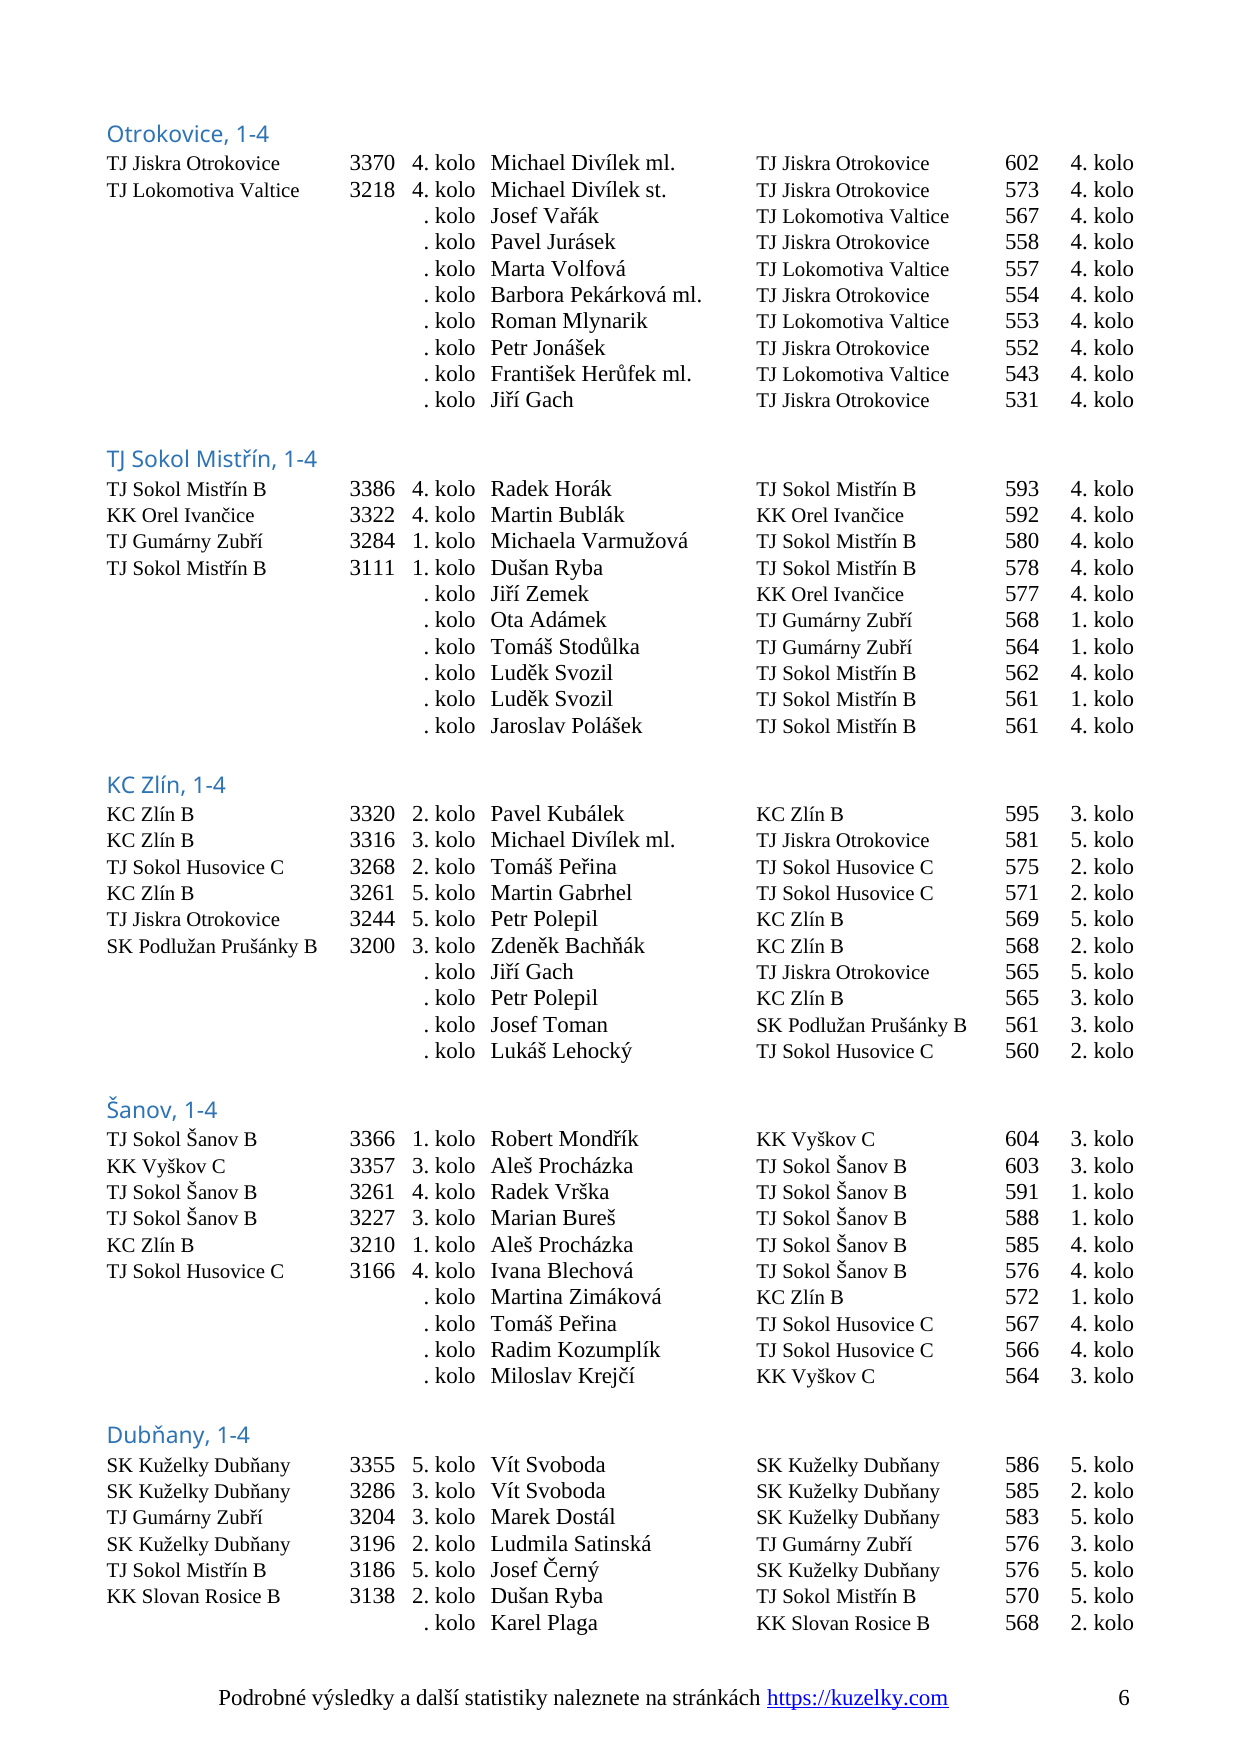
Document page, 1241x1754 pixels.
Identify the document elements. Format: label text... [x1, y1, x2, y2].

subtitle KC Zlín, 1-4 [106, 769, 1134, 800]
text KC Zlín B 3316 3. kolo Michael Divílek ml. TJ Jiskra Otrokovice 581 5. kolo [106, 826, 1134, 853]
text . kolo Martina Zimáková KC Zlín B 572 1. kolo [106, 1283, 1134, 1310]
text TJ Gumárny Zubří 3204 3. kolo Marek Dostál SK Kuželky Dubňany 583 5. kolo [106, 1503, 1134, 1530]
text . kolo Josef Vařák TJ Lokomotiva Valtice 567 4. kolo [106, 202, 1134, 228]
text TJ Jiskra Otrokovice 3370 4. kolo Michael Divílek ml. TJ Jiskra Otrokovice 602 4. kolo [106, 149, 1134, 176]
text . kolo Ota Adámek TJ Gumárny Zubří 568 1. kolo [106, 606, 1134, 633]
text SK Kuželky Dubňany 3196 2. kolo Ludmila Satinská TJ Gumárny Zubří 576 3. kolo [106, 1530, 1134, 1556]
text . kolo Radim Kozumplík TJ Sokol Husovice C 566 4. kolo [106, 1336, 1134, 1362]
text TJ Sokol Mistřín B 3111 1. kolo Dušan Ryba TJ Sokol Mistřín B 578 4. kolo [106, 554, 1134, 580]
subtitle TJ Sokol Mistřín, 1-4 [106, 443, 1134, 475]
text TJ Sokol Husovice C 3166 4. kolo Ivana Blechová TJ Sokol Šanov B 576 4. kolo [106, 1257, 1134, 1283]
text KK Slovan Rosice B 3138 2. kolo Dušan Ryba TJ Sokol Mistřín B 570 5. kolo [106, 1582, 1134, 1609]
text . kolo Jiří Gach TJ Jiskra Otrokovice 565 5. kolo [106, 958, 1134, 984]
text . kolo Miloslav Krejčí KK Vyškov C 564 3. kolo [106, 1362, 1134, 1389]
text TJ Sokol Šanov B 3261 4. kolo Radek Vrška TJ Sokol Šanov B 591 1. kolo [106, 1178, 1134, 1204]
text . kolo Roman Mlynarik TJ Lokomotiva Valtice 553 4. kolo [106, 307, 1134, 334]
text KK Orel Ivančice 3322 4. kolo Martin Bublák KK Orel Ivančice 592 4. kolo [106, 501, 1134, 527]
text KK Vyškov C 3357 3. kolo Aleš Procházka TJ Sokol Šanov B 603 3. kolo [106, 1152, 1134, 1178]
text TJ Sokol Mistřín B 3186 5. kolo Josef Černý SK Kuželky Dubňany 576 5. kolo [106, 1556, 1134, 1582]
text KC Zlín B 3261 5. kolo Martin Gabrhel TJ Sokol Husovice C 571 2. kolo [106, 879, 1134, 905]
text SK Kuželky Dubňany 3286 3. kolo Vít Svoboda SK Kuželky Dubňany 585 2. kolo [106, 1477, 1134, 1503]
text TJ Sokol Šanov B 3366 1. kolo Robert Mondřík KK Vyškov C 604 3. kolo [106, 1125, 1134, 1152]
text SK Podlužan Prušánky B 3200 3. kolo Zdeněk Bachňák KC Zlín B 568 2. kolo [106, 932, 1134, 958]
text . kolo Tomáš Peřina TJ Sokol Husovice C 567 4. kolo [106, 1310, 1134, 1336]
text . kolo Tomáš Stodůlka TJ Gumárny Zubří 564 1. kolo [106, 633, 1134, 659]
text TJ Gumárny Zubří 3284 1. kolo Michaela Varmužová TJ Sokol Mistřín B 580 4. kolo [106, 527, 1134, 554]
text . kolo Luděk Svozil TJ Sokol Mistřín B 561 1. kolo [106, 686, 1134, 712]
text . kolo Jiří Gach TJ Jiskra Otrokovice 531 4. kolo [106, 387, 1134, 413]
text TJ Jiskra Otrokovice 3244 5. kolo Petr Polepil KC Zlín B 569 5. kolo [106, 905, 1134, 932]
text . kolo Petr Polepil KC Zlín B 565 3. kolo [106, 984, 1134, 1011]
text KC Zlín B 3320 2. kolo Pavel Kubálek KC Zlín B 595 3. kolo [106, 800, 1134, 826]
text . kolo Jiří Zemek KK Orel Ivančice 577 4. kolo [106, 580, 1134, 606]
subtitle Dubňany, 1-4 [106, 1419, 1134, 1451]
text . kolo Marta Volfová TJ Lokomotiva Valtice 557 4. kolo [106, 255, 1134, 281]
text TJ Sokol Šanov B 3227 3. kolo Marian Bureš TJ Sokol Šanov B 588 1. kolo [106, 1204, 1134, 1231]
text SK Kuželky Dubňany 3355 5. kolo Vít Svoboda SK Kuželky Dubňany 586 5. kolo [106, 1451, 1134, 1477]
text . kolo Josef Toman SK Podlužan Prušánky B 561 3. kolo [106, 1011, 1134, 1037]
text . kolo Luděk Svozil TJ Sokol Mistřín B 562 4. kolo [106, 659, 1134, 686]
subtitle Otrokovice, 1-4 [106, 118, 1134, 149]
text . kolo Petr Jonášek TJ Jiskra Otrokovice 552 4. kolo [106, 334, 1134, 360]
text TJ Sokol Mistřín B 3386 4. kolo Radek Horák TJ Sokol Mistřín B 593 4. kolo [106, 475, 1134, 501]
text . kolo Lukáš Lehocký TJ Sokol Husovice C 560 2. kolo [106, 1037, 1134, 1063]
text . kolo Karel Plaga KK Slovan Rosice B 568 2. kolo [106, 1609, 1134, 1635]
text TJ Lokomotiva Valtice 3218 4. kolo Michael Divílek st. TJ Jiskra Otrokovice 573 4. kolo [106, 176, 1134, 202]
text . kolo Jaroslav Polášek TJ Sokol Mistřín B 561 4. kolo [106, 712, 1134, 738]
text . kolo Pavel Jurásek TJ Jiskra Otrokovice 558 4. kolo [106, 228, 1134, 255]
text . kolo František Herůfek ml. TJ Lokomotiva Valtice 543 4. kolo [106, 360, 1134, 387]
text TJ Sokol Husovice C 3268 2. kolo Tomáš Peřina TJ Sokol Husovice C 575 2. kolo [106, 853, 1134, 879]
text . kolo Barbora Pekárková ml. TJ Jiskra Otrokovice 554 4. kolo [106, 281, 1134, 307]
subtitle Šanov, 1-4 [106, 1094, 1134, 1125]
text KC Zlín B 3210 1. kolo Aleš Procházka TJ Sokol Šanov B 585 4. kolo [106, 1231, 1134, 1257]
